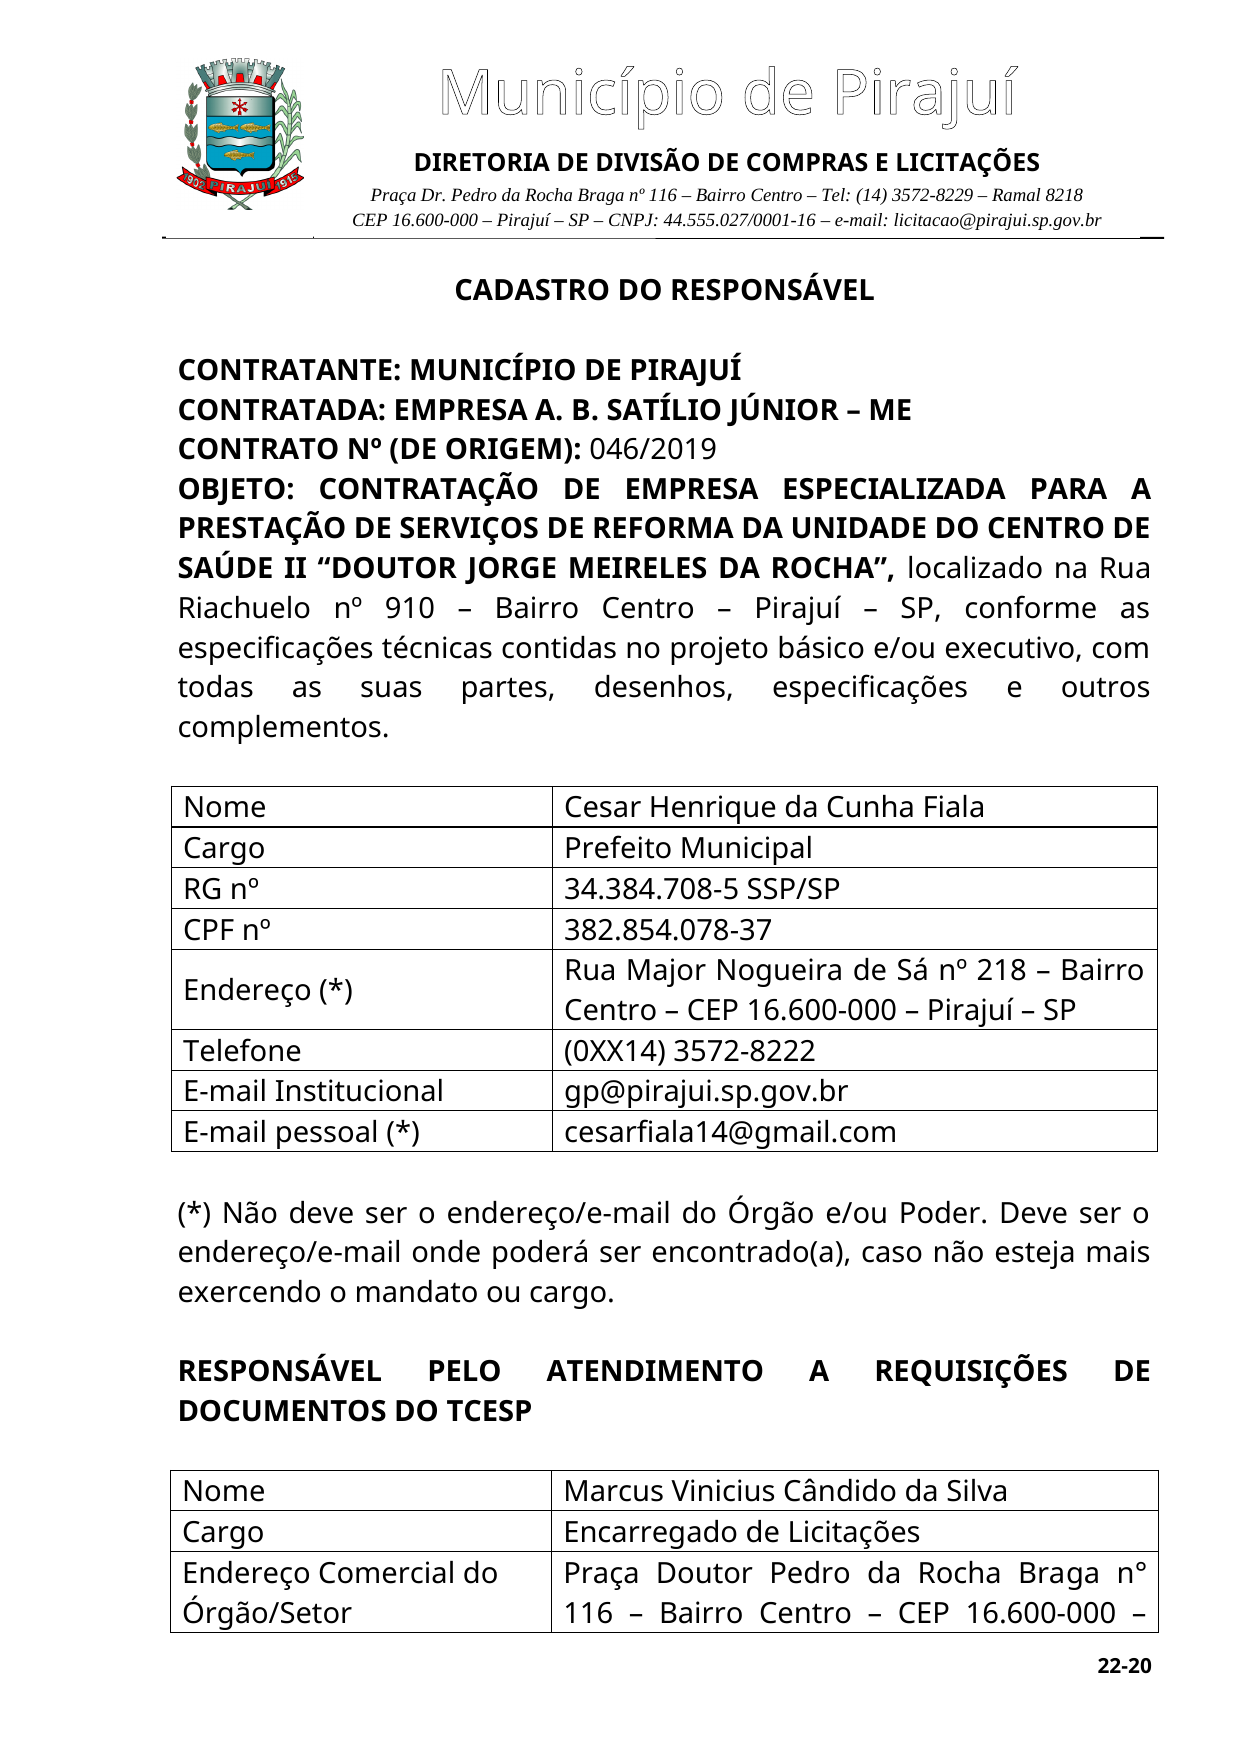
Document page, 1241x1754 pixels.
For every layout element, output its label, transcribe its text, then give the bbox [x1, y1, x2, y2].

text (*) Não deve ser o endereço/e-mail do Órgão e/ou Poder. Deve ser o endereço/e-mail onde poderá ser encontrado(a), caso não esteja mais exercendo o mandato ou cargo. [177, 1192, 1152, 1311]
table_cell E-mail Institucional [172, 1071, 552, 1110]
text CONTRATADA: EMPRESA A. B. SATÍLIO JÚNIOR – ME [177, 389, 1152, 428]
text RESPONSÁVEL PELO ATENDIMENTO A REQUISIÇÕES DE DOCUMENTOS DO TCESP [177, 1351, 1152, 1430]
table_cell Endereço Comercial do Órgão/Setor [171, 1552, 551, 1632]
table_cell cesarfiala14@gmail.com [553, 1111, 1157, 1151]
table_header Cesar Henrique da Cunha Fiala [553, 787, 1157, 826]
table_cell gp@pirajui.sp.gov.br [553, 1071, 1157, 1110]
text CONTRATO Nº (DE ORIGEM): 046/2019 [177, 428, 1152, 468]
text CADASTRO DO RESPONSÁVEL [177, 270, 1152, 309]
table_cell E-mail pessoal (*) [172, 1111, 552, 1151]
table_cell Cargo [171, 1511, 551, 1551]
table_cell Praça Doutor Pedro da Rocha Braga n° 116 – Bairro Centro – CEP 16.600-000 – Pirajuí – SP [552, 1552, 1158, 1632]
text CONTRATANTE: MUNICÍPIO DE PIRAJUÍ [177, 349, 1152, 389]
table_cell 382.854.078-37 [553, 909, 1157, 948]
table_cell CPF nº [172, 909, 552, 948]
table_header Marcus Vinicius Cândido da Silva [552, 1471, 1158, 1510]
table_cell 34.384.708-5 SSP/SP [553, 868, 1157, 908]
text OBJETO: CONTRATAÇÃO DE EMPRESA ESPECIALIZADA PARA A PRESTAÇÃO DE SERVIÇOS DE REFORMA DA UNIDADE DO CENTRO DE SAÚDE II “DOUTOR JORGE MEIRELES DA ROCHA”, localizado na Rua Riachuelo nº 910 – Bairro Centro – Pirajuí – SP, conforme as especificações técnicas contidas no projeto básico e/ou executivo, com todas as suas partes, desenhos, especificações e outros complementos. [177, 468, 1152, 746]
table_cell Telefone [172, 1030, 552, 1070]
table_cell Endereço (*) [172, 950, 552, 1029]
table_header Nome [172, 787, 552, 826]
picture [176, 58, 304, 210]
table_cell RG nº [172, 868, 552, 908]
table_header Nome [171, 1471, 551, 1510]
table_cell (0XX14) 3572-8222 [553, 1030, 1157, 1070]
table_cell Prefeito Municipal [553, 828, 1157, 867]
table_cell Rua Major Nogueira de Sá nº 218 – Bairro Centro – CEP 16.600-000 – Pirajuí – SP [553, 950, 1157, 1029]
table_cell Cargo [172, 828, 552, 867]
table_cell Encarregado de Licitações [552, 1511, 1158, 1551]
